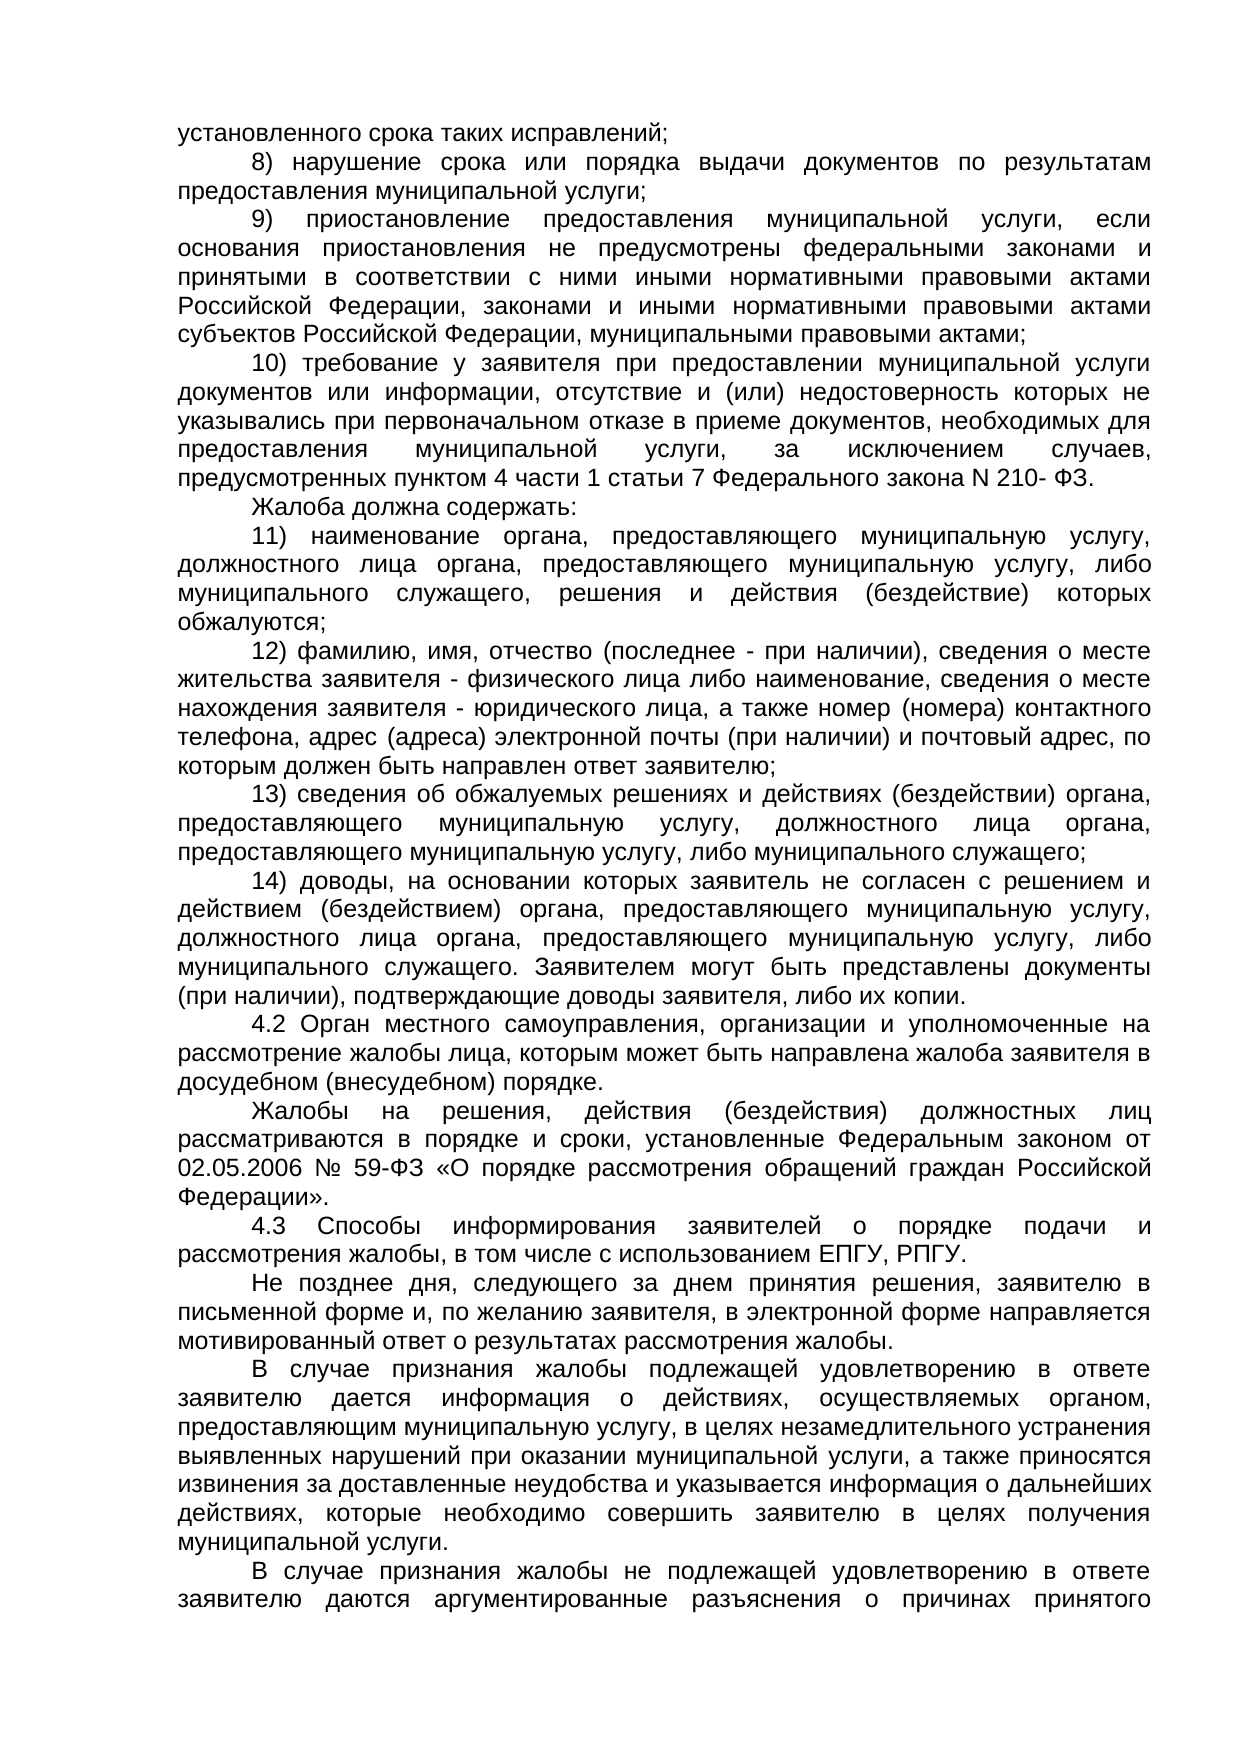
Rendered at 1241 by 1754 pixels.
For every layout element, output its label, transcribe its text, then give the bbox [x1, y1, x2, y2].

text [177, 1556, 1152, 1613]
text Не позднее дня, следующего за днем принятия решения, заявителю в письменной форме и, по желанию заявителя, в электронной форме направляется мотивированный ответ о результатах рассмотрения жалобы. [177, 1268, 1152, 1354]
text 11) наименование органа, предоставляющего муниципальную услугу, должностного лица органа, предоставляющего муниципальную услугу, либо муниципального служащего, решения и действия (бездействие) которых обжалуются; [177, 521, 1152, 636]
text Жалоба должна содержать: [177, 492, 1152, 521]
text 14) доводы, на основании которых заявитель не согласен с решением и действием (бездействием) органа, предоставляющего муниципальную услугу, должностного лица органа, предоставляющего муниципальную услугу, либо муниципального служащего. Заявителем могут быть представлены документы (при наличии), подтверждающие доводы заявителя, либо их копии. [177, 866, 1152, 1009]
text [177, 118, 1152, 147]
text 8) нарушение срока или порядка выдачи документов по результатам предоставления муниципальной услуги; [177, 147, 1152, 204]
text Жалобы на решения, действия (бездействия) должностных лиц рассматриваются в порядке и сроки, установленные Федеральным законом от 02.05.2006 № 59-ФЗ «О порядке рассмотрения обращений граждан Российской Федерации». [177, 1096, 1152, 1211]
text 4.2 Орган местного самоуправления, организации и уполномоченные на рассмотрение жалобы лица, которым может быть направлена жалоба заявителя в досудебном (внесудебном) порядке. [177, 1009, 1152, 1096]
text 10) требование у заявителя при предоставлении муниципальной услуги документов или информации, отсутствие и (или) недостоверность которых не указывались при первоначальном отказе в приеме документов, необходимых для предоставления муниципальной услуги, за исключением случаев, предусмотренных пунктом 4 части 1 статьи 7 Федерального закона N 210- ФЗ. [177, 348, 1152, 492]
text В случае признания жалобы подлежащей удовлетворению в ответе заявителю дается информация о действиях, осуществляемых органом, предоставляющим муниципальную услугу, в целях незамедлительного устранения выявленных нарушений при оказании муниципальной услуги, а также приносятся извинения за доставленные неудобства и указывается информация о дальнейших действиях, которые необходимо совершить заявителю в целях получения муниципальной услуги. [177, 1354, 1152, 1556]
text 13) сведения об обжалуемых решениях и действиях (бездействии) органа, предоставляющего муниципальную услугу, должностного лица органа, предоставляющего муниципальную услугу, либо муниципального служащего; [177, 779, 1152, 866]
text 9) приостановление предоставления муниципальной услуги, если основания приостановления не предусмотрены федеральными законами и принятыми в соответствии с ними иными нормативными правовыми актами Российской Федерации, законами и иными нормативными правовыми актами субъектов Российской Федерации, муниципальными правовыми актами; [177, 204, 1152, 348]
text 4.3 Способы информирования заявителей о порядке подачи и рассмотрения жалобы, в том числе с использованием ЕПГУ, РПГУ. [177, 1211, 1152, 1268]
text 12) фамилию, имя, отчество (последнее - при наличии), сведения о месте жительства заявителя - физического лица либо наименование, сведения о месте нахождения заявителя - юридического лица, а также номер (номера) контактного телефона, адрес (адреса) электронной почты (при наличии) и почтовый адрес, по которым должен быть направлен ответ заявителю; [177, 636, 1152, 779]
